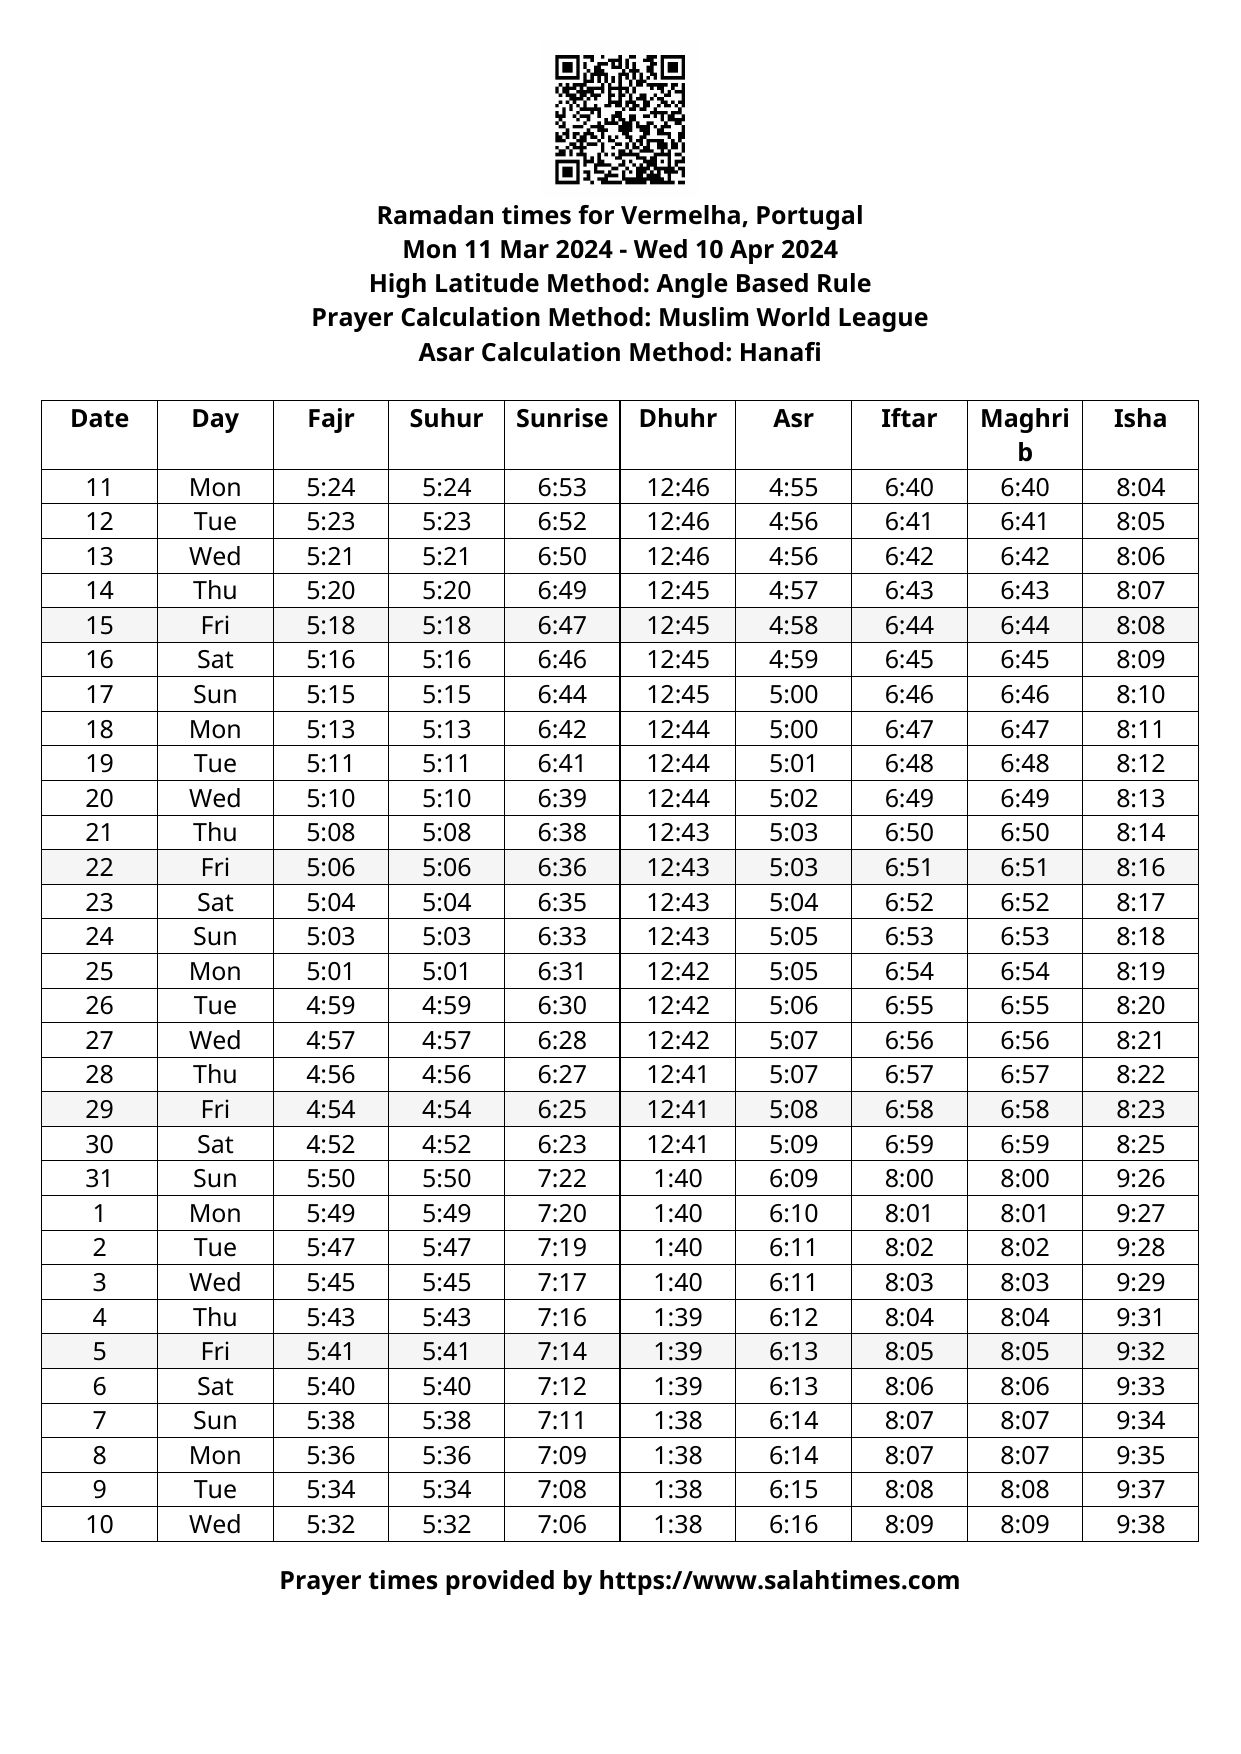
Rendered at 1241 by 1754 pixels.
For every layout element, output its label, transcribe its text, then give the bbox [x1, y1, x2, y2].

table_cell 12:42 [621, 954, 735, 987]
table_cell 7:12 [505, 1369, 619, 1402]
table_cell 6:53 [852, 919, 967, 953]
table_cell 12:45 [621, 677, 735, 711]
table_cell 1:40 [621, 1196, 735, 1229]
table_cell 5:21 [389, 539, 504, 572]
table_cell 9:31 [1083, 1300, 1198, 1333]
table_cell 8:17 [1083, 885, 1198, 918]
table_cell 6:39 [505, 781, 619, 814]
table_cell 6:47 [968, 712, 1082, 745]
table_cell Fri [158, 1334, 273, 1368]
table_cell 4:52 [274, 1127, 388, 1160]
table_cell 6:58 [852, 1092, 967, 1126]
table_cell 6:44 [505, 677, 619, 711]
table_cell Tue [158, 504, 273, 538]
table_cell 5:34 [389, 1473, 504, 1506]
table_cell 4:52 [389, 1127, 504, 1160]
table_cell 6:12 [736, 1300, 851, 1333]
table_cell 8:05 [968, 1334, 1082, 1368]
table_cell Thu [158, 1300, 273, 1333]
table_cell 12:46 [621, 539, 735, 572]
table_cell 6:53 [968, 919, 1082, 953]
text Asar Calculation Method: Hanafi [42, 334, 1198, 368]
table_cell 6:47 [852, 712, 967, 745]
table_cell 8:03 [852, 1265, 967, 1299]
table_cell 6:50 [505, 539, 619, 572]
table_cell 6:11 [736, 1231, 851, 1264]
table_cell 4:56 [736, 539, 851, 572]
table_cell 8:02 [968, 1231, 1082, 1264]
table_cell 5:45 [274, 1265, 388, 1299]
table_cell 7 [42, 1404, 157, 1437]
table_cell 7:20 [505, 1196, 619, 1229]
table_cell 5:03 [736, 850, 851, 884]
table_cell 5:08 [389, 816, 504, 849]
table_cell Mon [158, 954, 273, 987]
table_header Asr [736, 401, 851, 469]
table_cell 5:47 [389, 1231, 504, 1264]
table_cell 24 [42, 919, 157, 953]
table_cell 1:40 [621, 1231, 735, 1264]
table_cell 7:17 [505, 1265, 619, 1299]
table_cell 6:14 [736, 1438, 851, 1472]
table_cell 8:22 [1083, 1058, 1198, 1091]
table_cell 6:42 [968, 539, 1082, 572]
table_cell 6:52 [968, 885, 1082, 918]
table_cell 9:28 [1083, 1231, 1198, 1264]
text Ramadan times for Vermelha, Portugal [42, 198, 1198, 232]
table_cell Mon [158, 712, 273, 745]
table_cell 5:03 [389, 919, 504, 953]
table_cell 8:05 [1083, 504, 1198, 538]
table_cell 12:43 [621, 885, 735, 918]
table_cell 8:13 [1083, 781, 1198, 814]
table_cell 8:07 [852, 1438, 967, 1472]
table_cell 7:19 [505, 1231, 619, 1264]
table_cell 5:06 [736, 989, 851, 1022]
table_cell 5:03 [274, 919, 388, 953]
table_cell 30 [42, 1127, 157, 1160]
table_cell 16 [42, 643, 157, 676]
table_cell 5 [42, 1334, 157, 1368]
table_cell 6:38 [505, 816, 619, 849]
table_cell 12:46 [621, 470, 735, 503]
table_cell 5:07 [736, 1058, 851, 1091]
table_cell 8:04 [1083, 470, 1198, 503]
table_cell 26 [42, 989, 157, 1022]
table_cell 8:07 [852, 1404, 967, 1437]
table_cell 6:36 [505, 850, 619, 884]
table_header Iftar [852, 401, 967, 469]
table_cell 8:18 [1083, 919, 1198, 953]
table_cell 6:46 [505, 643, 619, 676]
table_cell 7:22 [505, 1161, 619, 1195]
table_header Sunrise [505, 401, 619, 469]
table_cell 8:16 [1083, 850, 1198, 884]
table_cell 5:05 [736, 919, 851, 953]
table_cell 5:00 [736, 712, 851, 745]
table_cell Wed [158, 781, 273, 814]
table_cell 5:11 [274, 746, 388, 780]
table_cell 8:08 [968, 1473, 1082, 1506]
table_cell 5:41 [274, 1334, 388, 1368]
table_cell 6:40 [852, 470, 967, 503]
table_header Date [42, 401, 157, 469]
table_cell 28 [42, 1058, 157, 1091]
table_cell Sat [158, 1127, 273, 1160]
table_cell 8:20 [1083, 989, 1198, 1022]
table_cell 8:06 [852, 1369, 967, 1402]
table_header Dhuhr [621, 401, 735, 469]
table_cell 6:43 [968, 574, 1082, 607]
table_cell 9:35 [1083, 1438, 1198, 1472]
table_cell 11 [42, 470, 157, 503]
table_cell 5:10 [389, 781, 504, 814]
text Prayer times provided by https://www.salahtimes.com [42, 1563, 1198, 1597]
table_header Day [158, 401, 273, 469]
table_cell 5:16 [274, 643, 388, 676]
table_cell Thu [158, 574, 273, 607]
table_cell 8:09 [968, 1507, 1082, 1541]
table_cell Tue [158, 746, 273, 780]
table_cell 6:46 [852, 677, 967, 711]
table_cell Sun [158, 677, 273, 711]
table_cell 8:14 [1083, 816, 1198, 849]
table_cell 9:38 [1083, 1507, 1198, 1541]
table_cell 6:47 [505, 608, 619, 642]
table_cell 6:59 [968, 1127, 1082, 1160]
table_cell 5:15 [274, 677, 388, 711]
table_cell 12:42 [621, 1023, 735, 1057]
table_cell 12:44 [621, 746, 735, 780]
table_cell 5:08 [274, 816, 388, 849]
table_cell Sun [158, 919, 273, 953]
table_cell Wed [158, 1507, 273, 1541]
table_cell Thu [158, 1058, 273, 1091]
table_cell 8:04 [968, 1300, 1082, 1333]
table_cell 5:24 [389, 470, 504, 503]
table_cell 4:57 [736, 574, 851, 607]
table_cell 17 [42, 677, 157, 711]
table_cell 4:58 [736, 608, 851, 642]
table_cell 5:13 [389, 712, 504, 745]
table_cell 5:02 [736, 781, 851, 814]
table_cell 5:40 [389, 1369, 504, 1402]
table_cell 9:29 [1083, 1265, 1198, 1299]
table_cell 4:59 [736, 643, 851, 676]
table_cell 6:10 [736, 1196, 851, 1229]
table_cell 6:28 [505, 1023, 619, 1057]
table_cell 4:54 [274, 1092, 388, 1126]
table_cell 5:04 [274, 885, 388, 918]
table_cell 5:06 [389, 850, 504, 884]
table_cell 5:49 [389, 1196, 504, 1229]
table_cell 12:45 [621, 643, 735, 676]
table_cell Sat [158, 643, 273, 676]
table_cell 6:49 [505, 574, 619, 607]
table_cell 7:16 [505, 1300, 619, 1333]
table_cell 8 [42, 1438, 157, 1472]
table_cell 6:50 [968, 816, 1082, 849]
table_cell 6:16 [736, 1507, 851, 1541]
table_cell 5:34 [274, 1473, 388, 1506]
table_cell 8:07 [968, 1438, 1082, 1472]
table_cell Fri [158, 1092, 273, 1126]
table_cell 8:00 [968, 1161, 1082, 1195]
table_cell 4:56 [389, 1058, 504, 1091]
table_cell 1:38 [621, 1507, 735, 1541]
table_cell 6:41 [852, 504, 967, 538]
table_cell 6:49 [968, 781, 1082, 814]
table_cell 4:54 [389, 1092, 504, 1126]
table_cell 4:59 [274, 989, 388, 1022]
table_cell 4:57 [389, 1023, 504, 1057]
table_cell 8:01 [852, 1196, 967, 1229]
table_cell 5:04 [389, 885, 504, 918]
table_cell 5:49 [274, 1196, 388, 1229]
table_cell 7:11 [505, 1404, 619, 1437]
table_cell 8:02 [852, 1231, 967, 1264]
table_cell Thu [158, 816, 273, 849]
table_cell 5:00 [736, 677, 851, 711]
table_cell 14 [42, 574, 157, 607]
table_cell 5:03 [736, 816, 851, 849]
table_cell 5:18 [389, 608, 504, 642]
table_cell 4:55 [736, 470, 851, 503]
table_cell 5:10 [274, 781, 388, 814]
table_cell Mon [158, 1196, 273, 1229]
table_cell 6:53 [505, 470, 619, 503]
table_cell 5:11 [389, 746, 504, 780]
table_cell 5:13 [274, 712, 388, 745]
table_cell 5:36 [389, 1438, 504, 1472]
table_cell 6:50 [852, 816, 967, 849]
table_cell 5:38 [274, 1404, 388, 1437]
table_cell 6:33 [505, 919, 619, 953]
table_cell 5:23 [274, 504, 388, 538]
table_cell Wed [158, 1023, 273, 1057]
table_cell 13 [42, 539, 157, 572]
table_cell 20 [42, 781, 157, 814]
table_cell 6:14 [736, 1404, 851, 1437]
table_cell 9:26 [1083, 1161, 1198, 1195]
table_cell 21 [42, 816, 157, 849]
table_header Maghrib [968, 401, 1082, 469]
table_cell 5:24 [274, 470, 388, 503]
table_cell 6:44 [852, 608, 967, 642]
table_cell Fri [158, 608, 273, 642]
table_cell 6:40 [968, 470, 1082, 503]
table_cell 6:55 [968, 989, 1082, 1022]
table_cell 5:45 [389, 1265, 504, 1299]
table_cell 5:32 [389, 1507, 504, 1541]
table_cell 6:58 [968, 1092, 1082, 1126]
table_cell 5:04 [736, 885, 851, 918]
table_cell 31 [42, 1161, 157, 1195]
table_cell 8:23 [1083, 1092, 1198, 1126]
table_cell 6 [42, 1369, 157, 1402]
table_cell 5:08 [736, 1092, 851, 1126]
table_cell 6:52 [505, 504, 619, 538]
table_cell 5:15 [389, 677, 504, 711]
table_cell 8:06 [1083, 539, 1198, 572]
table_cell 27 [42, 1023, 157, 1057]
table_cell 1 [42, 1196, 157, 1229]
table_cell 9 [42, 1473, 157, 1506]
table_cell 9:33 [1083, 1369, 1198, 1402]
table_cell 6:25 [505, 1092, 619, 1126]
table_cell 9:34 [1083, 1404, 1198, 1437]
table_cell 1:39 [621, 1369, 735, 1402]
table_cell 5:23 [389, 504, 504, 538]
table_cell 8:09 [852, 1507, 967, 1541]
table_cell 6:45 [852, 643, 967, 676]
table_cell 6:56 [852, 1023, 967, 1057]
table_cell 7:06 [505, 1507, 619, 1541]
table_cell 6:54 [968, 954, 1082, 987]
table_cell 8:07 [1083, 574, 1198, 607]
picture [542, 41, 699, 198]
table_cell 5:09 [736, 1127, 851, 1160]
table_cell 5:01 [389, 954, 504, 987]
table_cell 4:56 [736, 504, 851, 538]
table_cell 6:43 [852, 574, 967, 607]
table_cell 12 [42, 504, 157, 538]
table_cell 12:43 [621, 919, 735, 953]
table_cell 5:43 [274, 1300, 388, 1333]
table_cell 5:43 [389, 1300, 504, 1333]
table_cell 6:54 [852, 954, 967, 987]
table_cell 6:57 [968, 1058, 1082, 1091]
table_cell Tue [158, 1473, 273, 1506]
table_cell 5:16 [389, 643, 504, 676]
table_cell 6:11 [736, 1265, 851, 1299]
table_cell 25 [42, 954, 157, 987]
table_cell 12:43 [621, 816, 735, 849]
table_cell Fri [158, 850, 273, 884]
table_cell 8:00 [852, 1161, 967, 1195]
table_cell Sun [158, 1404, 273, 1437]
table_cell 12:44 [621, 781, 735, 814]
table_cell 5:07 [736, 1023, 851, 1057]
table_cell 8:19 [1083, 954, 1198, 987]
table_cell 6:13 [736, 1334, 851, 1368]
table_cell 8:12 [1083, 746, 1198, 780]
table_cell 5:05 [736, 954, 851, 987]
table_cell 12:42 [621, 989, 735, 1022]
table_cell Wed [158, 539, 273, 572]
table_cell 6:41 [505, 746, 619, 780]
table_cell 6:42 [852, 539, 967, 572]
table_cell 5:01 [736, 746, 851, 780]
text High Latitude Method: Angle Based Rule [42, 266, 1198, 300]
table_cell 18 [42, 712, 157, 745]
table_cell Mon [158, 1438, 273, 1472]
table_cell 4:57 [274, 1023, 388, 1057]
table_cell 22 [42, 850, 157, 884]
table_cell 5:20 [389, 574, 504, 607]
table_cell 23 [42, 885, 157, 918]
table_cell 6:51 [968, 850, 1082, 884]
table_cell 6:41 [968, 504, 1082, 538]
table_cell 5:38 [389, 1404, 504, 1437]
table_cell 6:51 [852, 850, 967, 884]
table_cell 12:41 [621, 1092, 735, 1126]
table_cell 10 [42, 1507, 157, 1541]
table_cell 8:06 [968, 1369, 1082, 1402]
table_cell 8:25 [1083, 1127, 1198, 1160]
table_cell 3 [42, 1265, 157, 1299]
table_cell Wed [158, 1265, 273, 1299]
table_cell 4 [42, 1300, 157, 1333]
table_cell 6:15 [736, 1473, 851, 1506]
table_cell 8:08 [852, 1473, 967, 1506]
table_cell 5:41 [389, 1334, 504, 1368]
table_cell 1:40 [621, 1161, 735, 1195]
table_cell 7:08 [505, 1473, 619, 1506]
table_cell 8:11 [1083, 712, 1198, 745]
table_cell 12:45 [621, 608, 735, 642]
table_cell Mon [158, 470, 273, 503]
text Mon 11 Mar 2024 - Wed 10 Apr 2024 [42, 232, 1198, 266]
table_cell Tue [158, 989, 273, 1022]
table_cell 6:44 [968, 608, 1082, 642]
table_cell 5:32 [274, 1507, 388, 1541]
table_header Isha [1083, 401, 1198, 469]
table_cell 1:39 [621, 1334, 735, 1368]
table_cell 5:20 [274, 574, 388, 607]
table_cell 6:09 [736, 1161, 851, 1195]
table_cell 29 [42, 1092, 157, 1126]
table_cell 12:41 [621, 1127, 735, 1160]
table_cell 12:46 [621, 504, 735, 538]
table_cell 1:40 [621, 1265, 735, 1299]
table_cell 5:06 [274, 850, 388, 884]
table_cell 4:59 [389, 989, 504, 1022]
table_cell 12:41 [621, 1058, 735, 1091]
table_cell 1:38 [621, 1404, 735, 1437]
table_cell 5:21 [274, 539, 388, 572]
text Prayer Calculation Method: Muslim World League [42, 300, 1198, 334]
table_cell 6:56 [968, 1023, 1082, 1057]
table_cell 12:43 [621, 850, 735, 884]
table_cell 8:03 [968, 1265, 1082, 1299]
table_cell Sun [158, 1161, 273, 1195]
table_cell 6:27 [505, 1058, 619, 1091]
table_cell Tue [158, 1231, 273, 1264]
table_cell 7:09 [505, 1438, 619, 1472]
table_cell 6:55 [852, 989, 967, 1022]
table_cell 6:31 [505, 954, 619, 987]
table_cell 6:52 [852, 885, 967, 918]
table_cell 6:59 [852, 1127, 967, 1160]
table_cell 9:37 [1083, 1473, 1198, 1506]
table_cell 6:42 [505, 712, 619, 745]
table_cell 8:08 [1083, 608, 1198, 642]
table_cell 9:27 [1083, 1196, 1198, 1229]
table_cell 6:46 [968, 677, 1082, 711]
table_cell 6:30 [505, 989, 619, 1022]
table_cell 6:13 [736, 1369, 851, 1402]
table_cell 7:14 [505, 1334, 619, 1368]
table_cell 8:10 [1083, 677, 1198, 711]
table_cell 8:05 [852, 1334, 967, 1368]
table_cell 8:04 [852, 1300, 967, 1333]
table_header Fajr [274, 401, 388, 469]
table_cell 5:50 [274, 1161, 388, 1195]
table_cell 1:39 [621, 1300, 735, 1333]
table_cell 9:32 [1083, 1334, 1198, 1368]
table_cell 6:48 [968, 746, 1082, 780]
table_cell 8:07 [968, 1404, 1082, 1437]
table_cell 1:38 [621, 1438, 735, 1472]
table_cell 4:56 [274, 1058, 388, 1091]
table_cell 6:49 [852, 781, 967, 814]
table_cell 6:48 [852, 746, 967, 780]
table_cell Sat [158, 885, 273, 918]
table_cell 6:23 [505, 1127, 619, 1160]
table_cell 6:57 [852, 1058, 967, 1091]
table_cell 6:45 [968, 643, 1082, 676]
table_cell 8:21 [1083, 1023, 1198, 1057]
table_header Suhur [389, 401, 504, 469]
table_cell 8:09 [1083, 643, 1198, 676]
table_cell 8:01 [968, 1196, 1082, 1229]
table_cell 5:01 [274, 954, 388, 987]
table_cell 1:38 [621, 1473, 735, 1506]
table_cell 15 [42, 608, 157, 642]
table_cell 5:50 [389, 1161, 504, 1195]
table_cell 5:47 [274, 1231, 388, 1264]
table_cell 12:44 [621, 712, 735, 745]
table_cell 2 [42, 1231, 157, 1264]
table_cell 5:40 [274, 1369, 388, 1402]
table_cell Sat [158, 1369, 273, 1402]
table_cell 6:35 [505, 885, 619, 918]
table_cell 12:45 [621, 574, 735, 607]
table_cell 5:18 [274, 608, 388, 642]
table_cell 19 [42, 746, 157, 780]
table_cell 5:36 [274, 1438, 388, 1472]
